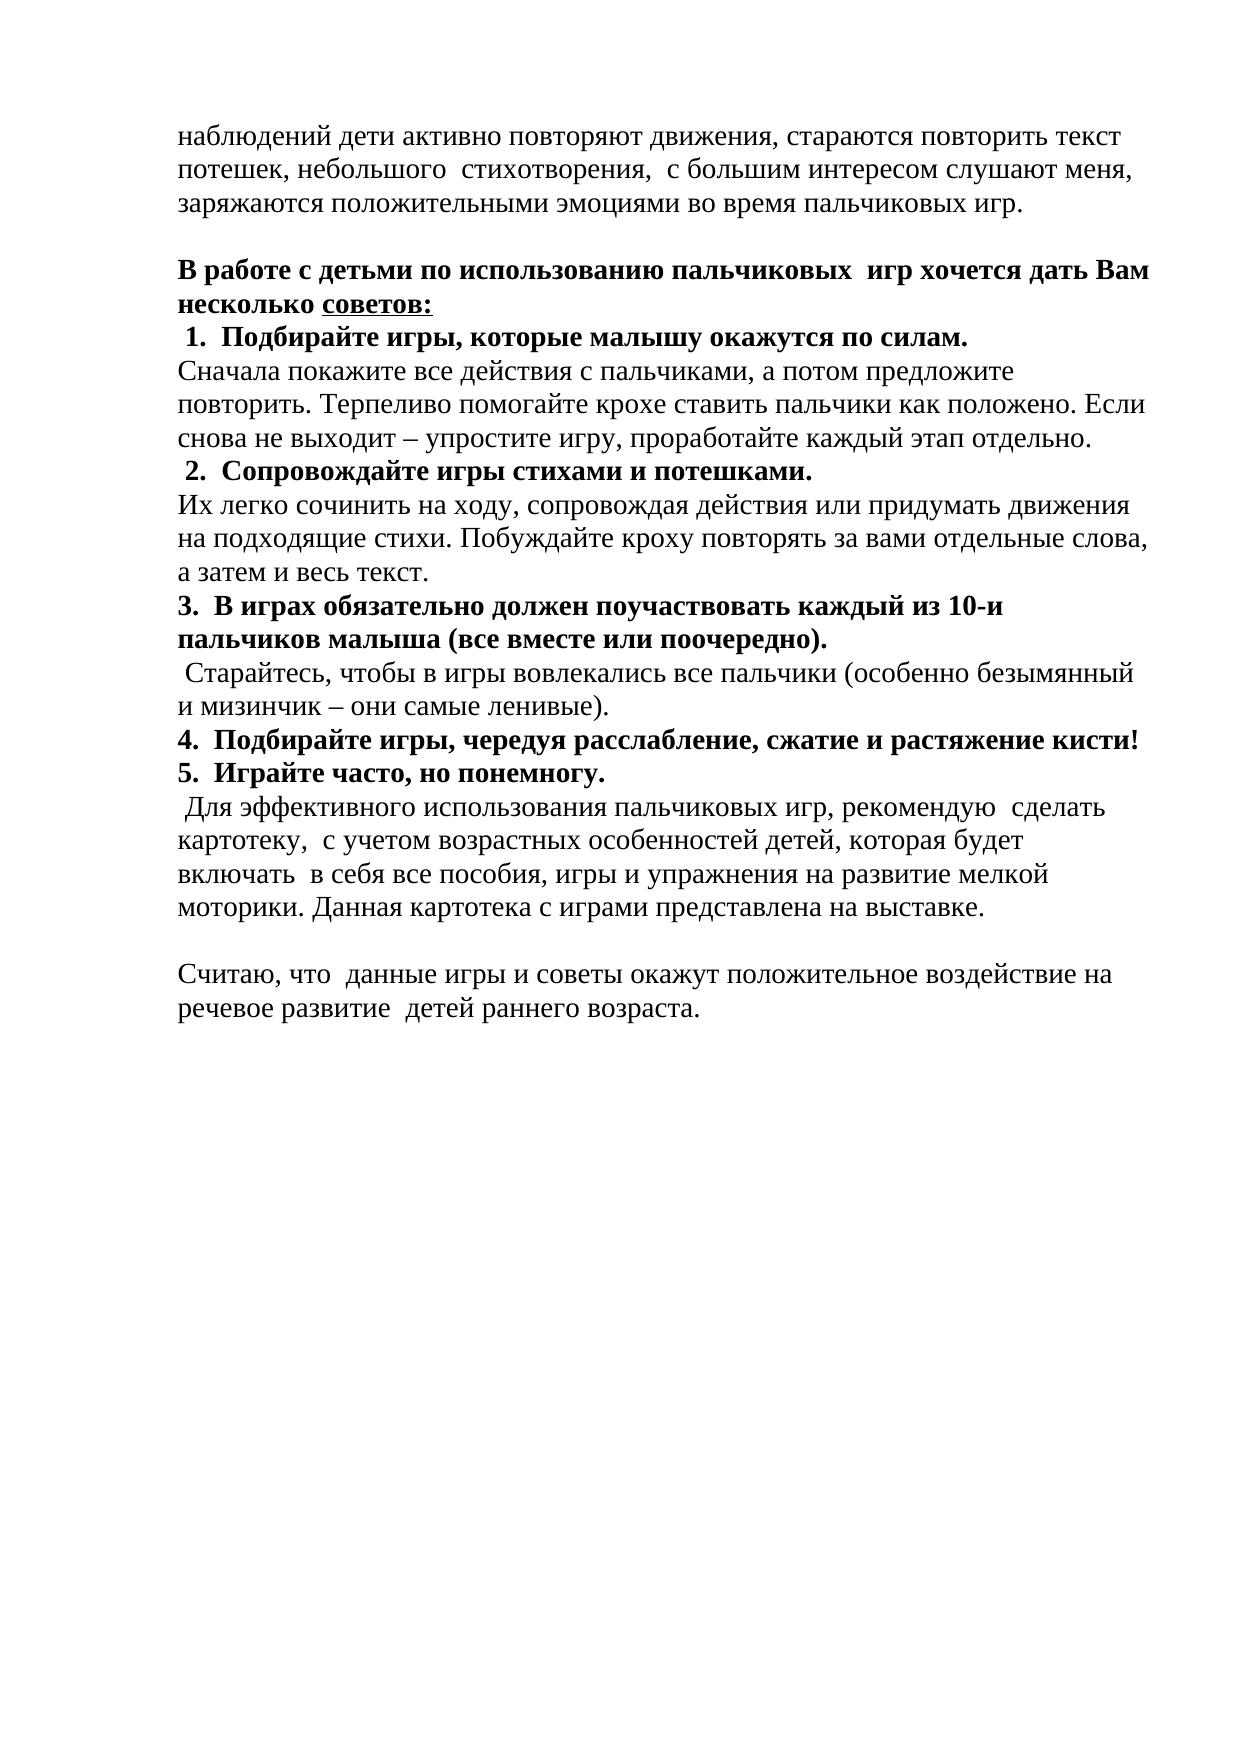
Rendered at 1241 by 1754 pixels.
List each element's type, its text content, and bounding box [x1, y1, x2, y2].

text Старайтесь, чтобы в игры вовлекались все пальчики (особенно безымянный и мизинчик – они самые ленивые). [177, 655, 1152, 722]
text Их легко сочинить на ходу, сопровождая действия или придумать движения на подходящие стихи. Побуждайте кроху повторять за вами отдельные слова, а затем и весь текст. [177, 487, 1152, 588]
text 2. Сопровождайте игры стихами и потешками. [177, 453, 1152, 487]
text 5. Играйте часто, но понемногу. [177, 755, 1152, 789]
text Для эффективного использования пальчиковых игр, рекомендую сделать картотеку, с учетом возрастных особенностей детей, которая будет включать в себя все пособия, игры и упражнения на развитие мелкой моторики. Данная картотека с играми представлена на выставке. [177, 789, 1152, 923]
text 1. Подбирайте игры, которые малышу окажутся по силам. [177, 319, 1152, 353]
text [177, 118, 1152, 219]
text В работе с детьми по использованию пальчиковых игр хочется дать Вам несколько советов: [177, 252, 1152, 319]
text 4. Подбирайте игры, чередуя расслабление, сжатие и растяжение кисти! [177, 722, 1152, 755]
text Считаю, что данные игры и советы окажут положительное воздействие на речевое развитие детей раннего возраста. [177, 957, 1152, 1024]
text 3. В играх обязательно должен поучаствовать каждый из 10-и пальчиков малыша (все вместе или поочередно). [177, 588, 1152, 655]
text Сначала покажите все действия с пальчиками, а потом предложите повторить. Терпеливо помогайте крохе ставить пальчики как положено. Если снова не выходит – упростите игру, проработайте каждый этап отдельно. [177, 353, 1152, 453]
